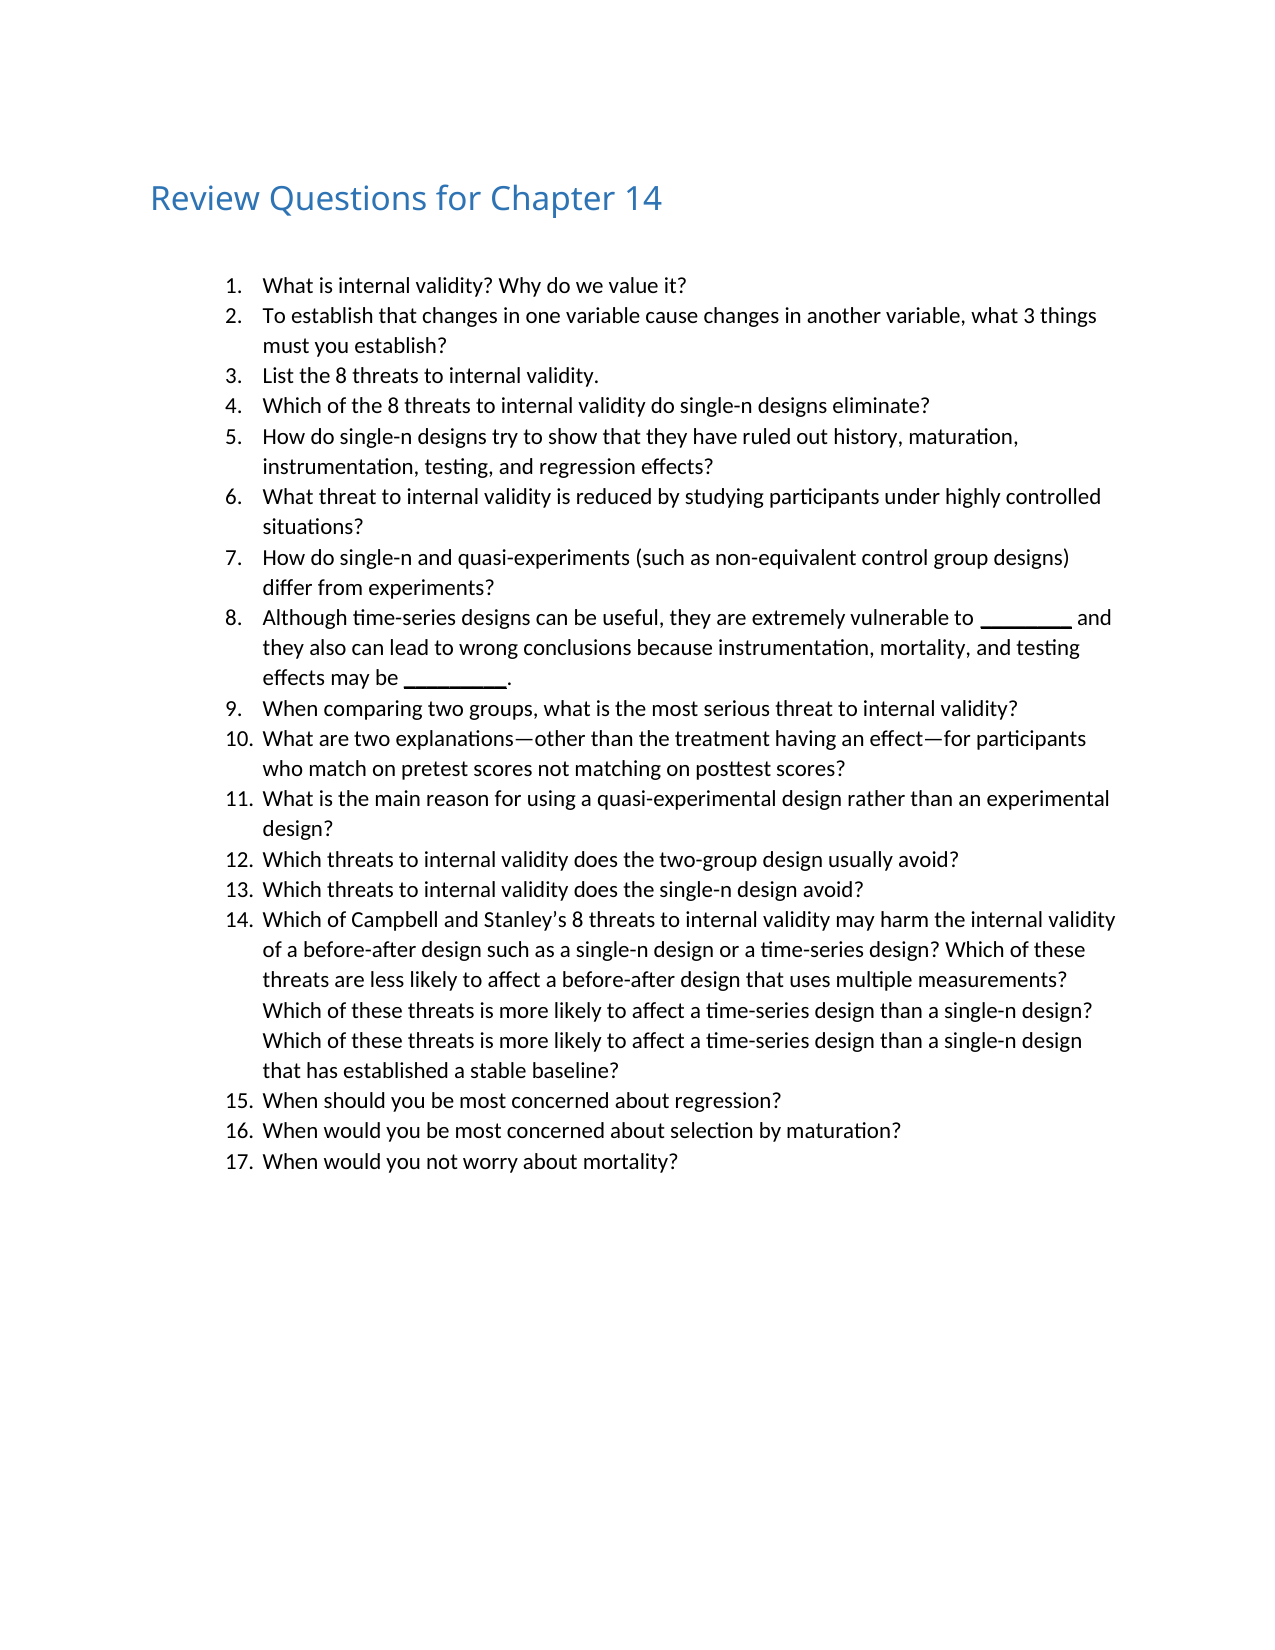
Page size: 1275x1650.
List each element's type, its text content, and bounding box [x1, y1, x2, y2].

list To establish that changes in one variable cause changes in another variable, what 3 things must you establish? [225, 301, 1125, 359]
list When comparing two groups, what is the most serious threat to internal validity? [225, 694, 1125, 722]
list When would you not worry about mortality? [225, 1147, 1125, 1175]
list Which of Campbell and Stanley’s 8 threats to internal validity may harm the internal validity of a before-after design such as a single-n design or a time-series design? Which of these threats are less likely to affect a before-after design that uses multiple measurements? Which of these threats is more likely to affect a time-series design than a single-n design? Which of these threats is more likely to affect a time-series design than a single-n design that has established a stable baseline? [225, 905, 1125, 1084]
list What is the main reason for using a quasi-experimental design rather than an experimental design? [225, 784, 1125, 843]
list How do single-n and quasi-experiments (such as non-equivalent control group designs) differ from experiments? [225, 543, 1125, 601]
list When should you be most concerned about regression? [225, 1086, 1125, 1114]
list When would you be most concerned about selection by maturation? [225, 1117, 1125, 1145]
subtitle Review Questions for Chapter 14 [150, 175, 1125, 220]
list What is internal validity? Why do we value it? [225, 271, 1125, 299]
list Although time-series designs can be useful, they are extremely vulnerable to ________ and they also can lead to wrong conclusions because instrumentation, mortality, and testing effects may be _________. [225, 603, 1125, 692]
list What are two explanations—other than the treatment having an effect—for participants who match on pretest scores not matching on posttest scores? [225, 724, 1125, 782]
list Which threats to internal validity does the single-n design avoid? [225, 875, 1125, 903]
list What threat to internal validity is reduced by studying participants under highly controlled situations? [225, 482, 1125, 541]
list Which threats to internal validity does the two-group design usually avoid? [225, 845, 1125, 873]
list How do single-n designs try to show that they have ruled out history, maturation, instrumentation, testing, and regression effects? [225, 422, 1125, 480]
list List the 8 threats to internal validity. [225, 361, 1125, 389]
list Which of the 8 threats to internal validity do single-n designs eliminate? [225, 392, 1125, 420]
